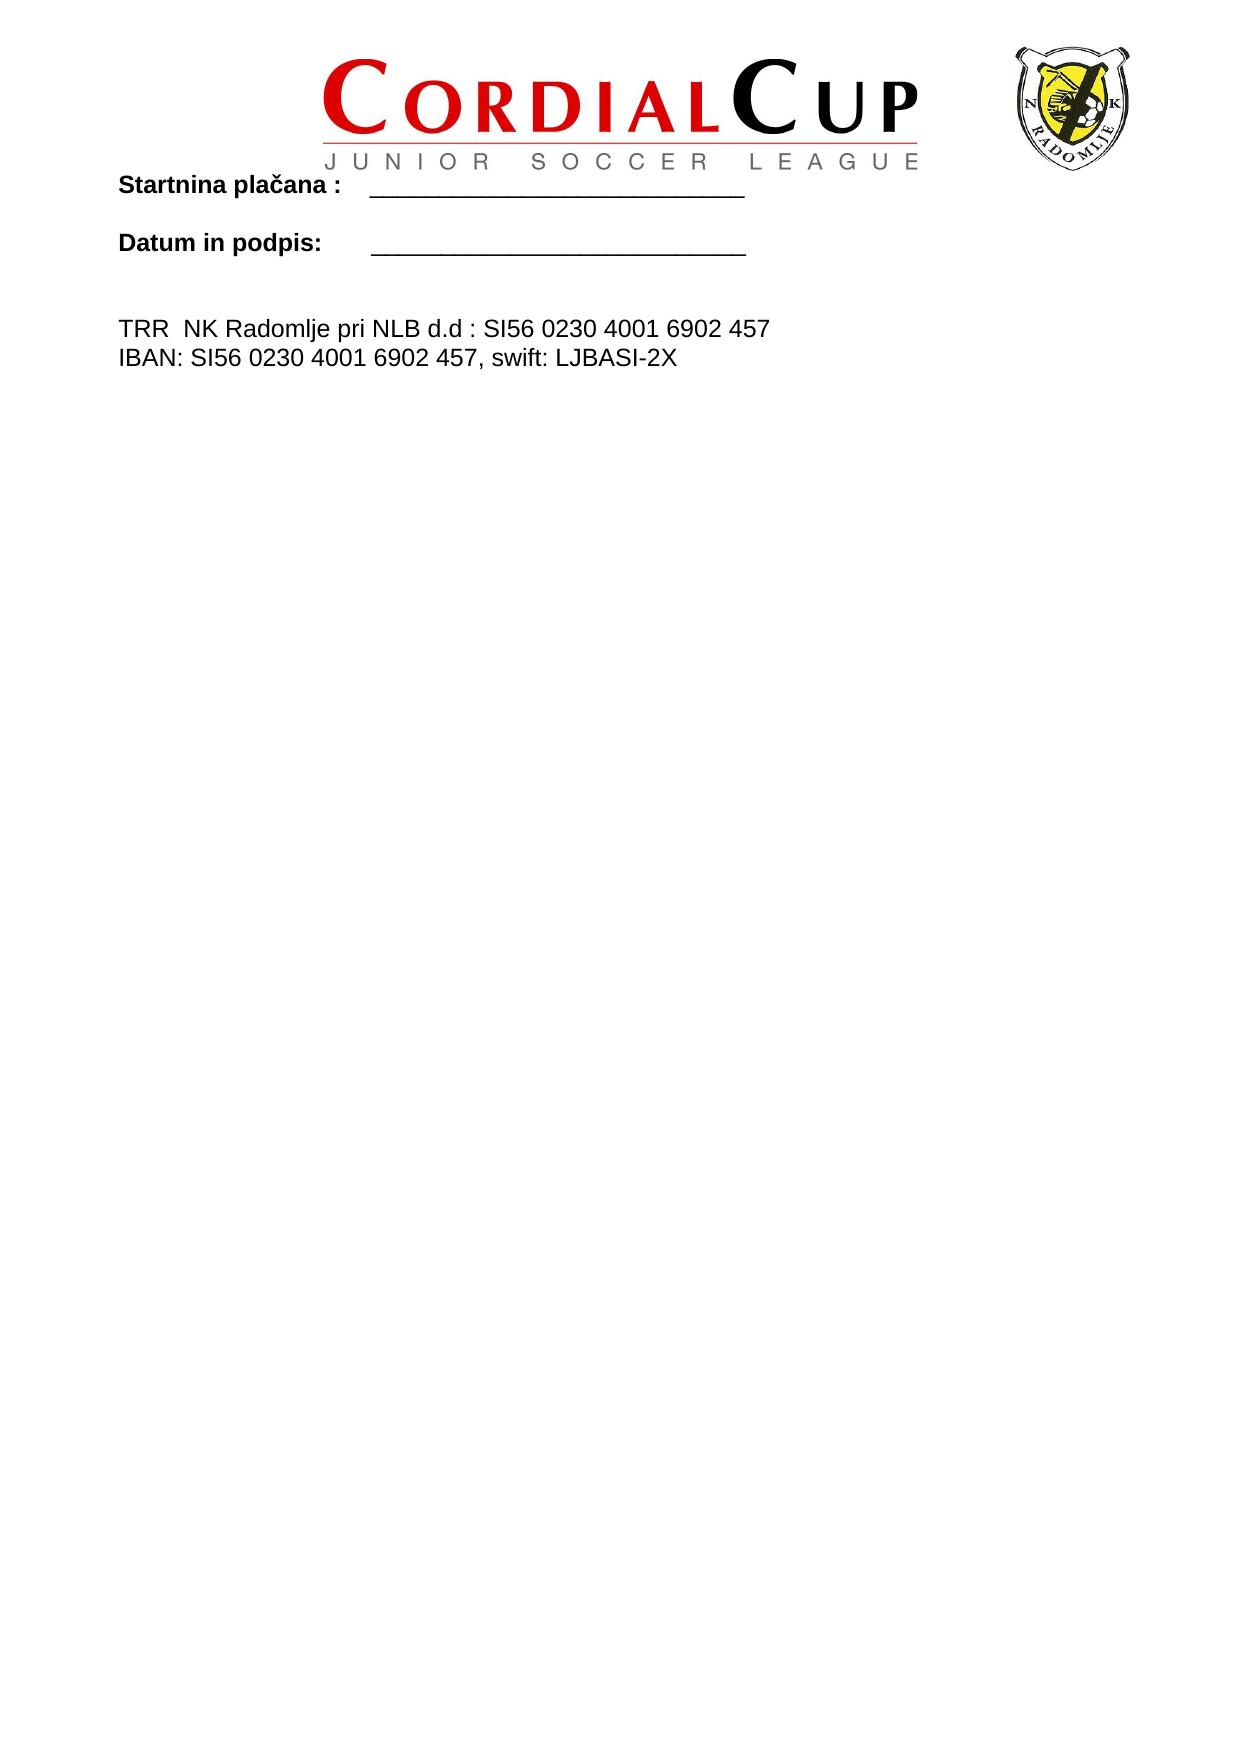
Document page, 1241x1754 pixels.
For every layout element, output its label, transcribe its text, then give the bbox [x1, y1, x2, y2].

text IBAN: SI56 0230 4001 6902 457, swift: LJBASI-2X [118, 342, 1122, 371]
picture [322, 59, 918, 170]
picture [1005, 40, 1141, 175]
